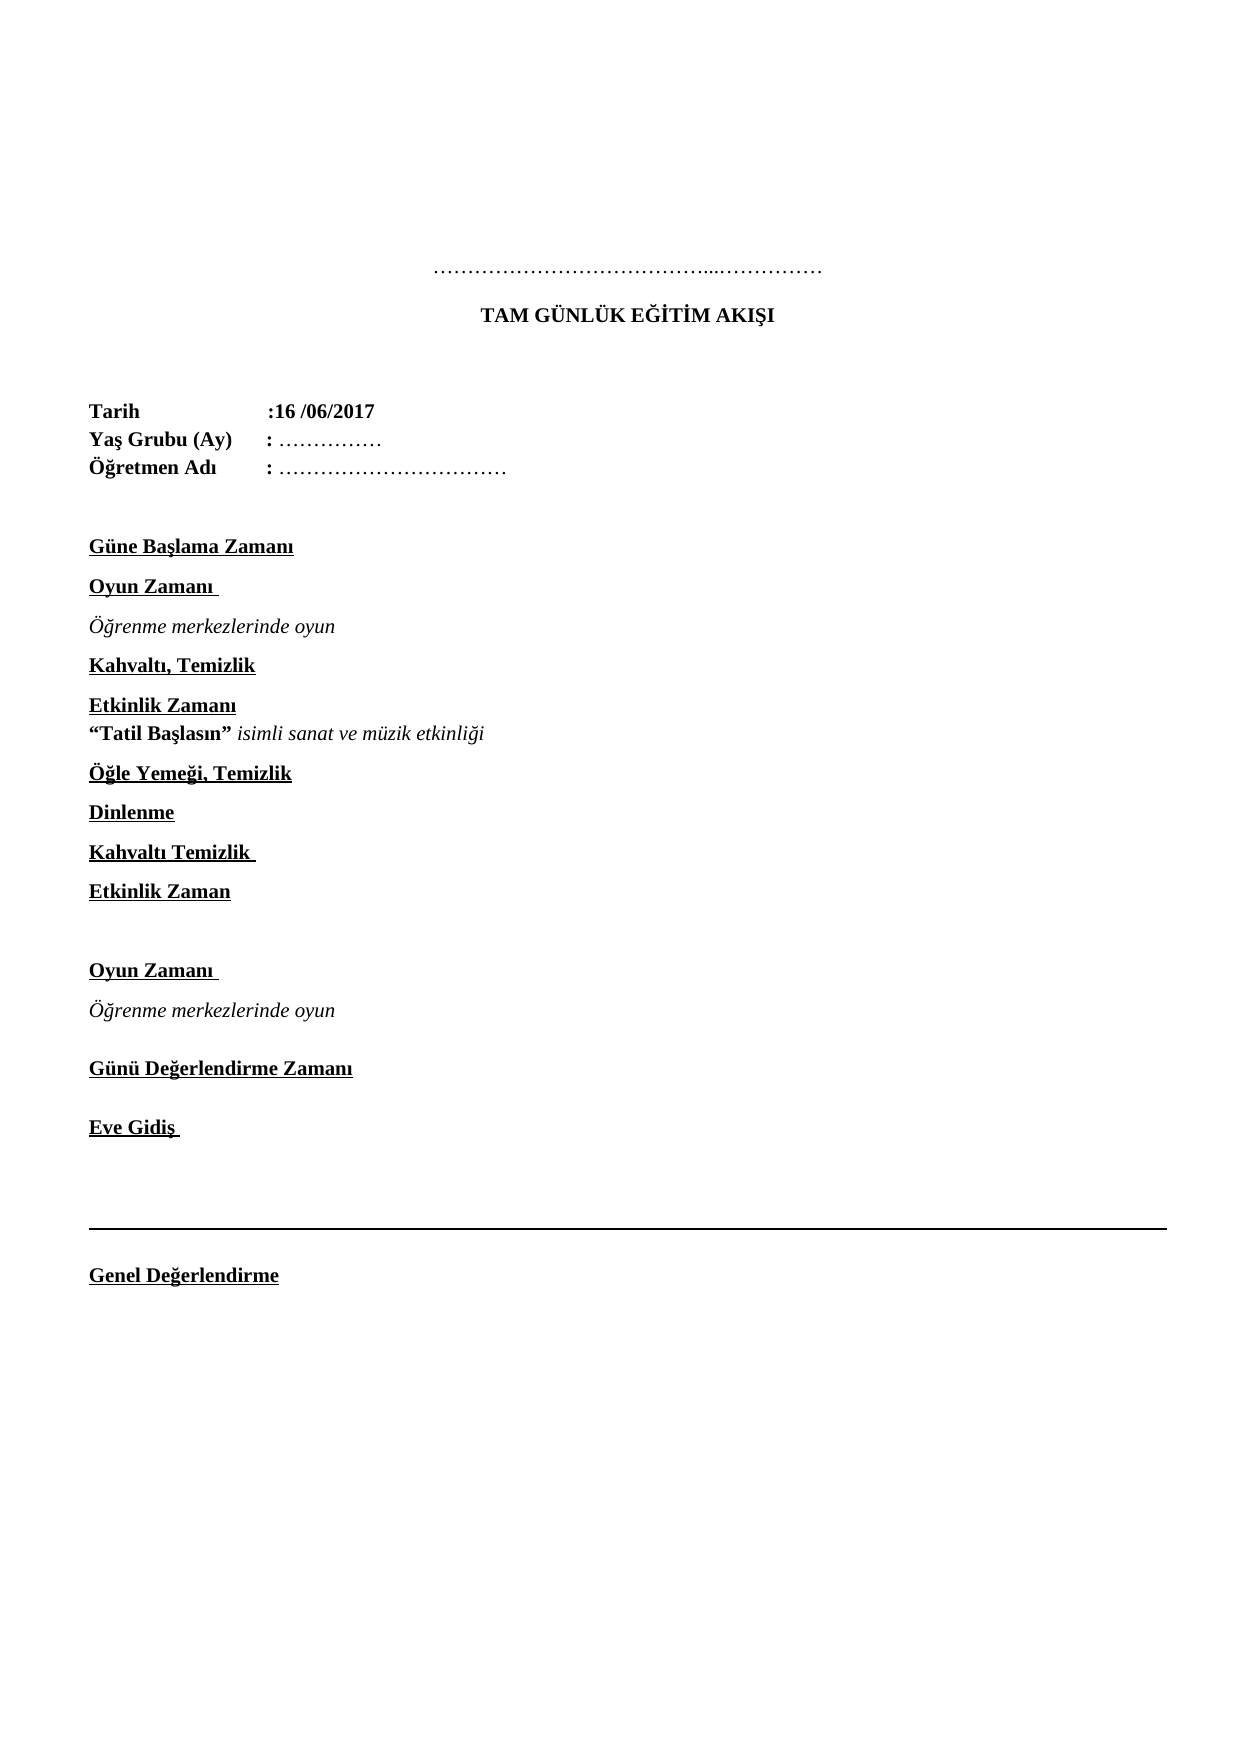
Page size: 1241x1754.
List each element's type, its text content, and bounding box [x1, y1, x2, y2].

text Öğle Yemeği, Temizlik [89, 749, 1167, 784]
text Tarih :16 /06/2017 [89, 399, 1167, 423]
text Kahvaltı Temizlik [89, 828, 1167, 864]
text Oyun Zamanı [89, 563, 1167, 598]
text Genel Değerlendirme [89, 1263, 1167, 1287]
text Yaş Grubu (Ay) : …………… [89, 427, 1167, 451]
text Oyun Zamanı [89, 947, 1167, 982]
text Günü Değerlendirme Zamanı [89, 1055, 1167, 1080]
text Eve Gidiş [89, 1114, 1167, 1139]
text Öğretmen Adı : …………………………… [89, 455, 1167, 479]
text …………………………………...…………… [89, 254, 1167, 278]
text TAM GÜNLÜK EĞİTİM AKIŞI [89, 302, 1167, 327]
text Öğrenme merkezlerinde oyun [89, 987, 1167, 1022]
text Etkinlik Zaman [89, 868, 1167, 903]
text Etkinlik Zamanı [89, 681, 1167, 717]
text Öğrenme merkezlerinde oyun [89, 602, 1167, 638]
text Güne Başlama Zamanı [89, 523, 1167, 558]
text Kahvaltı, Temizlik [89, 642, 1167, 677]
text “Tatil Başlasın” isimli sanat ve müzik etkinliği [89, 721, 1167, 745]
text Dinlenme [89, 789, 1167, 824]
